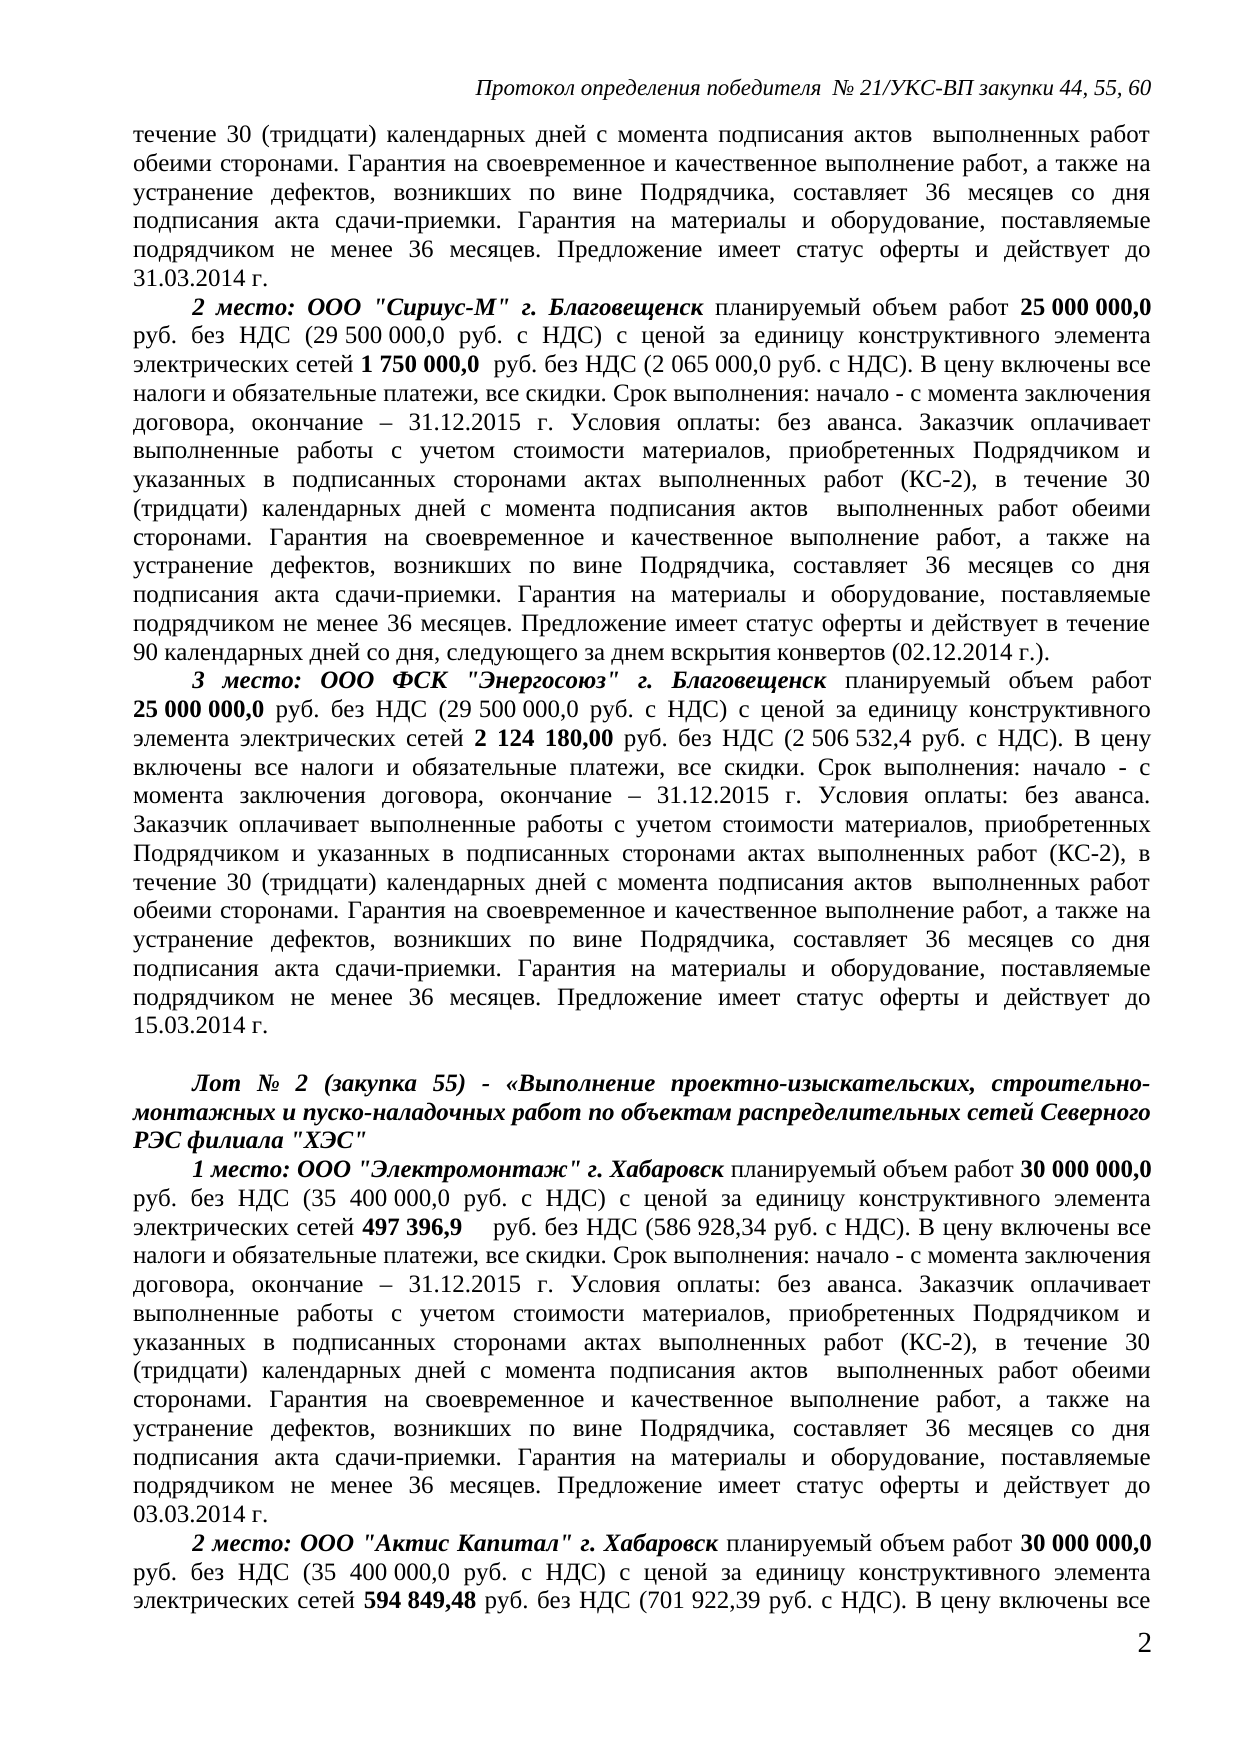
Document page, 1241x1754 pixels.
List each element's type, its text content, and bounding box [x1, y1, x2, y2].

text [133, 1528, 1152, 1614]
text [133, 119, 1152, 292]
text 1 место: ООО "Электромонтаж" г. Хабаровск планируемый объем работ 30 000 000,0 руб. без НДС (35 400 000,0 руб. с НДС) с ценой за единицу конструктивного элемента электрических сетей 497 396,9 руб. без НДС (586 928,34 руб. с НДС). В цену включены все налоги и обязательные платежи, все скидки. Срок выполнения: начало - с момента заключения договора, окончание – 31.12.2015 г. Условия оплаты: без аванса. Заказчик оплачивает выполненные работы с учетом стоимости материалов, приобретенных Подрядчиком и указанных в подписанных сторонами актах выполненных работ (КС-2), в течение 30 (тридцати) календарных дней с момента подписания актов выполненных работ обеими сторонами. Гарантия на своевременное и качественное выполнение работ, а также на устранение дефектов, возникших по вине Подрядчика, составляет 36 месяцев со дня подписания акта сдачи-приемки. Гарантия на материалы и оборудование, поставляемые подрядчиком не менее 36 месяцев. Предложение имеет статус оферты и действует до 03.03.2014 г. [133, 1154, 1152, 1528]
text 2 место: ООО "Сириус-М" г. Благовещенск планируемый объем работ 25 000 000,0 руб. без НДС (29 500 000,0 руб. с НДС) с ценой за единицу конструктивного элемента электрических сетей 1 750 000,0 руб. без НДС (2 065 000,0 руб. с НДС). В цену включены все налоги и обязательные платежи, все скидки. Срок выполнения: начало - с момента заключения договора, окончание – 31.12.2015 г. Условия оплаты: без аванса. Заказчик оплачивает выполненные работы с учетом стоимости материалов, приобретенных Подрядчиком и указанных в подписанных сторонами актах выполненных работ (КС-2), в течение 30 (тридцати) календарных дней с момента подписания актов выполненных работ обеими сторонами. Гарантия на своевременное и качественное выполнение работ, а также на устранение дефектов, возникших по вине Подрядчика, составляет 36 месяцев со дня подписания акта сдачи-приемки. Гарантия на материалы и оборудование, поставляемые подрядчиком не менее 36 месяцев. Предложение имеет статус оферты и действует в течение 90 календарных дней со дня, следующего за днем вскрытия конвертов (02.12.2014 г.). [133, 292, 1152, 666]
text 3 место: ООО ФСК "Энергосоюз" г. Благовещенск планируемый объем работ 25 000 000,0 руб. без НДС (29 500 000,0 руб. с НДС) с ценой за единицу конструктивного элемента электрических сетей 2 124 180,00 руб. без НДС (2 506 532,4 руб. с НДС). В цену включены все налоги и обязательные платежи, все скидки. Срок выполнения: начало - с момента заключения договора, окончание – 31.12.2015 г. Условия оплаты: без аванса. Заказчик оплачивает выполненные работы с учетом стоимости материалов, приобретенных Подрядчиком и указанных в подписанных сторонами актах выполненных работ (КС-2), в течение 30 (тридцати) календарных дней с момента подписания актов выполненных работ обеими сторонами. Гарантия на своевременное и качественное выполнение работ, а также на устранение дефектов, возникших по вине Подрядчика, составляет 36 месяцев со дня подписания акта сдачи-приемки. Гарантия на материалы и оборудование, поставляемые подрядчиком не менее 36 месяцев. Предложение имеет статус оферты и действует до 15.03.2014 г. [133, 666, 1152, 1039]
text Лот № 2 (закупка 55) - «Выполнение проектно-изыскательских, строительно-монтажных и пуско-наладочных работ по объектам распределительных сетей Северного РЭС филиала "ХЭС" [133, 1068, 1152, 1154]
